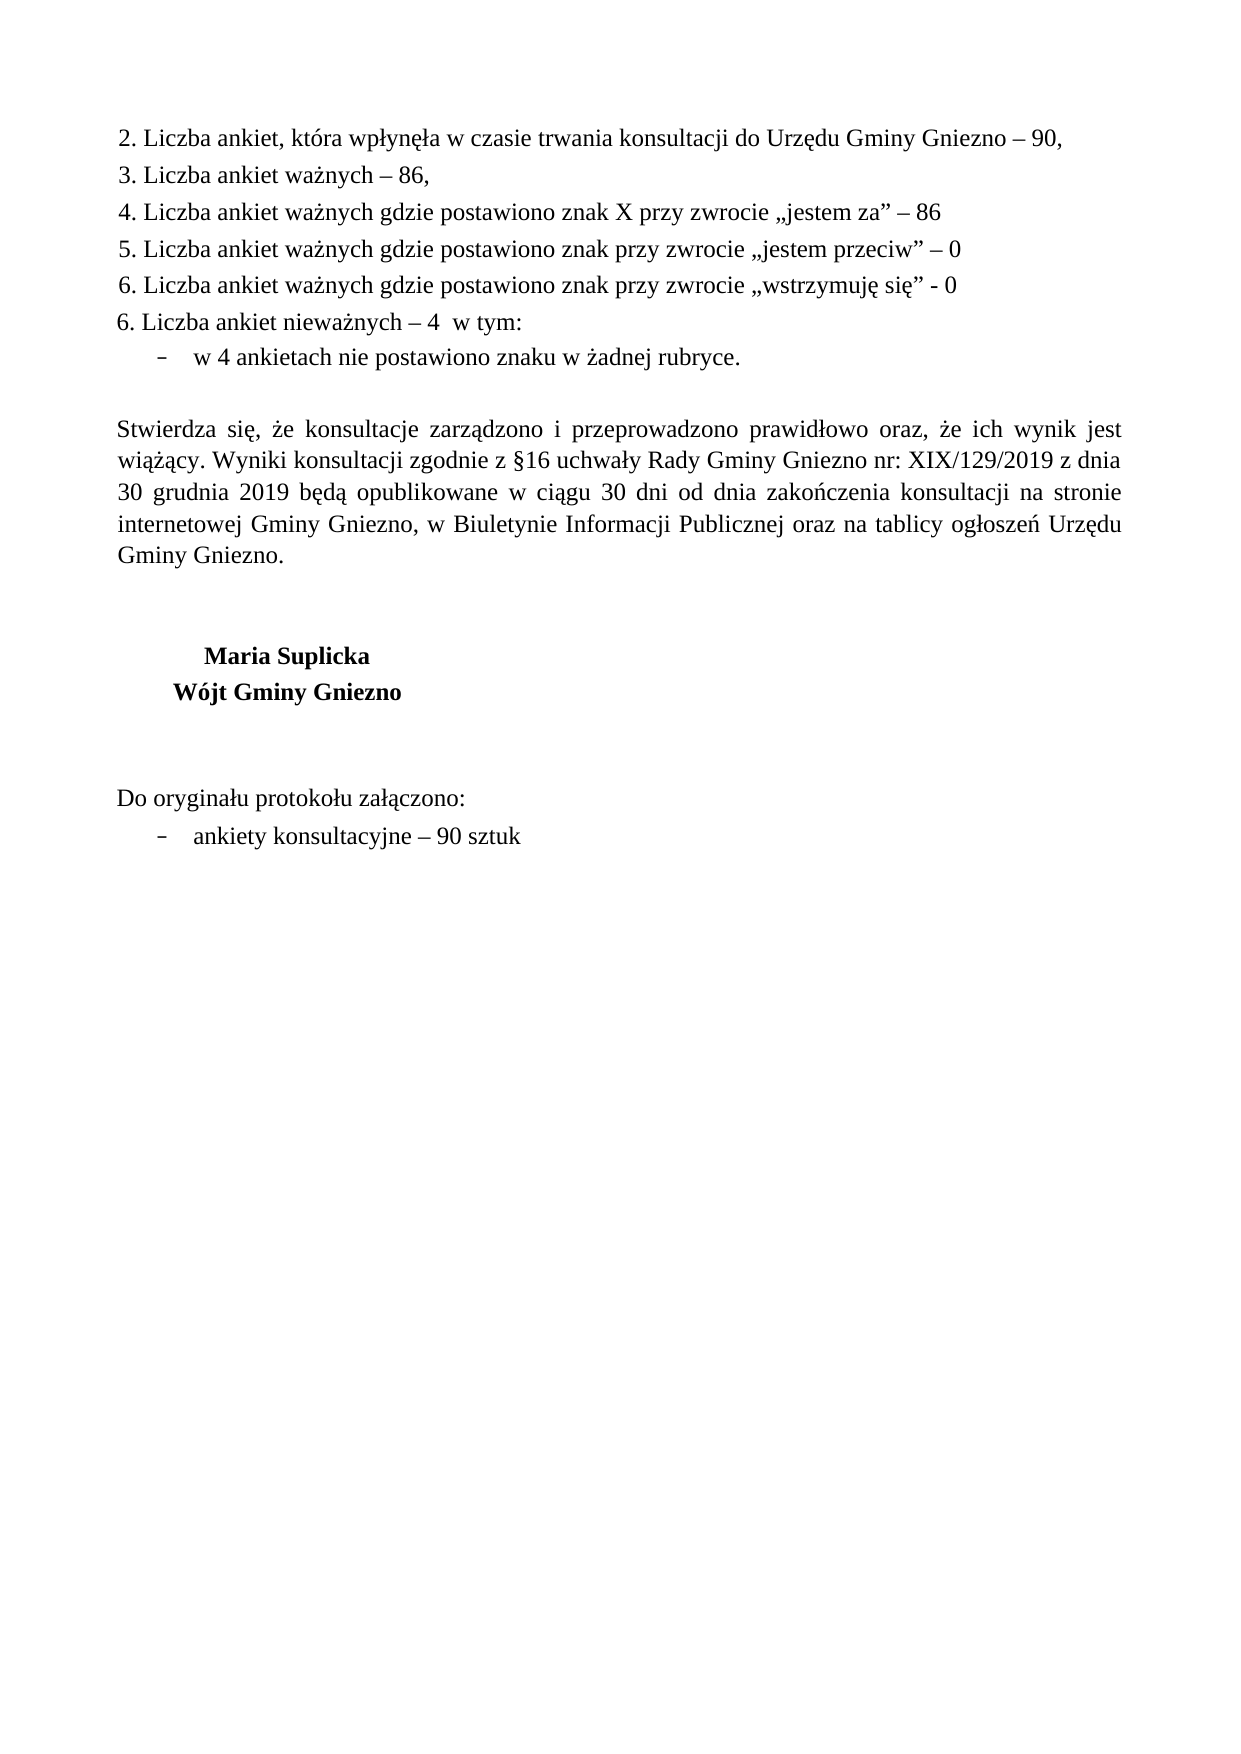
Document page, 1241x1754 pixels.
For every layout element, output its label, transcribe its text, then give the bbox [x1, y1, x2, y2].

text Stwierdza się, że konsultacje zarządzono i przeprowadzono prawidłowo oraz, że ich wynik jest wiążący. Wyniki konsultacji zgodnie z §16 uchwały Rady Gminy Gniezno nr: XIX/129/2019 z dnia 30 grudnia 2019 będą opublikowane w ciągu 30 dni od dnia zakończenia konsultacji na stronie internetowej Gminy Gniezno, w Biuletynie Informacji Publicznej oraz na tablicy ogłoszeń Urzędu Gminy Gniezno. [116, 414, 1122, 569]
list Liczba ankiet ważnych gdzie postawiono znak przy zwrocie „wstrzymuję się” - 0 [118, 271, 1122, 299]
list Liczba ankiet, która wpłynęła w czasie trwania konsultacji do Urzędu Gminy Gniezno – 90, [118, 123, 1122, 152]
list Liczba ankiet ważnych gdzie postawiono znak przy zwrocie „jestem przeciw” – 0 [118, 234, 1122, 262]
text Maria Suplicka [116, 641, 1122, 670]
list ankiety konsultacyjne – 90 sztuk [156, 820, 1122, 851]
list w 4 ankietach nie postawiono znaku w żadnej rubryce. [156, 341, 1122, 372]
list Liczba ankiet ważnych gdzie postawiono znak X przy zwrocie „jestem za” – 86 [118, 197, 1122, 226]
text 6. Liczba ankiet nieważnych – 4 w tym: [116, 307, 1122, 336]
text Do oryginału protokołu załączono: [116, 783, 1122, 812]
list Liczba ankiet ważnych – 86, [118, 160, 1122, 189]
text Wójt Gminy Gniezno [116, 677, 1122, 706]
